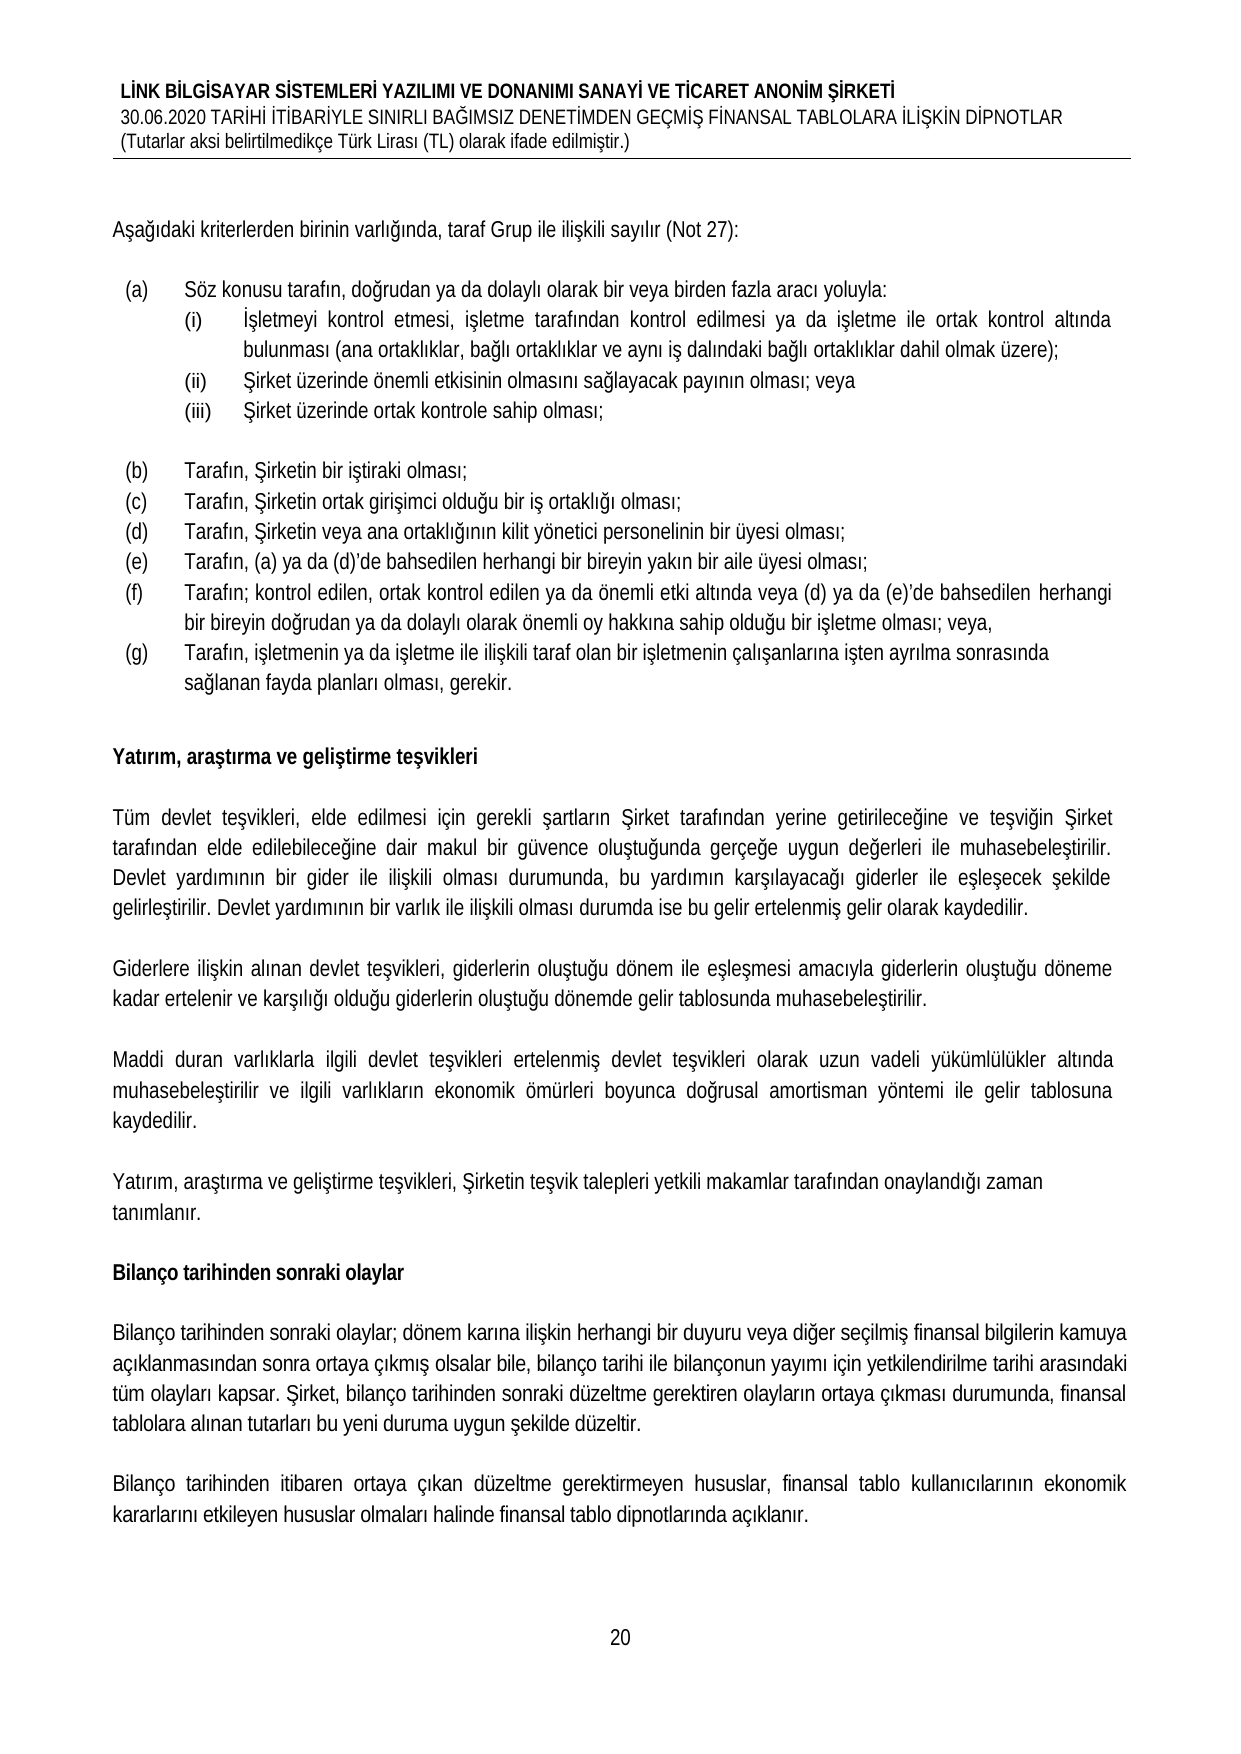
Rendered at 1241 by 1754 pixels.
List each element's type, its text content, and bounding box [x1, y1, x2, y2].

list İşletmeyi kontrol etmesi, işletme tarafından kontrol edilmesi ya da işletme ile ortak kontrol altında bulunması (ana ortaklıklar, bağlı ortaklıklar ve aynı iş dalındaki bağlı ortaklıklar dahil olmak üzere); [184, 306, 1112, 363]
text Giderlere ilişkin alınan devlet teşvikleri, giderlerin oluştuğu dönem ile eşleşmesi amacıyla giderlerin oluştuğu döneme kadar ertelenir ve karşılığı olduğu giderlerin oluştuğu dönemde gelir tablosunda muhasebeleştirilir. [112, 954, 1112, 1011]
list Tarafın, Şirketin veya ana ortaklığının kilit yönetici personelinin bir üyesi olması; [125, 518, 1128, 544]
list Şirket üzerinde ortak kontrole sahip olması; [184, 397, 1128, 423]
text Aşağıdaki kriterlerden birinin varlığında, taraf Grup ile ilişkili sayılır (Not 27): [112, 216, 1128, 242]
text Bilanço tarihinden sonraki olaylar [112, 1259, 1128, 1285]
text Maddi duran varlıklarla ilgili devlet teşvikleri ertelenmiş devlet teşvikleri olarak uzun vadeli yükümlülükler altında muhasebeleştirilir ve ilgili varlıkların ekonomik ömürleri boyunca doğrusal amortisman yöntemi ile gelir tablosuna kaydedilir. [112, 1046, 1113, 1133]
list Tarafın, (a) ya da (d)’de bahsedilen herhangi bir bireyin yakın bir aile üyesi olması; [125, 548, 1128, 574]
list Şirket üzerinde önemli etkisinin olmasını sağlayacak payının olması; veya [184, 367, 1128, 393]
text Bilanço tarihinden sonraki olaylar; dönem karına ilişkin herhangi bir duyuru veya diğer seçilmiş finansal bilgilerin kamuya açıklanmasından sonra ortaya çıkmış olsalar bile, bilanço tarihi ile bilançonun yayımı için yetkilendirilme tarihi arasındaki tüm olayları kapsar. Şirket, bilanço tarihinden sonraki düzeltme gerektiren olayların ortaya çıkması durumunda, finansal tablolara alınan tutarları bu yeni duruma uygun şekilde düzeltir. [112, 1319, 1128, 1436]
text Tüm devlet teşvikleri, elde edilmesi için gerekli şartların Şirket tarafından yerine getirileceğine ve teşviğin Şirket tarafından elde edilebileceğine dair makul bir güvence oluştuğunda gerçeğe uygun değerleri ile muhasebeleştirilir. Devlet yardımının bir gider ile ilişkili olması durumunda, bu yardımın karşılayacağı giderler ile eşleşecek şekilde gelirleştirilir. Devlet yardımının bir varlık ile ilişkili olması durumda ise bu gelir ertelenmiş gelir olarak kaydedilir. [112, 803, 1112, 920]
list Tarafın, Şirketin ortak girişimci olduğu bir iş ortaklığı olması; [125, 488, 1128, 514]
list Tarafın, Şirketin bir iştiraki olması; [125, 457, 1128, 484]
text Yatırım, araştırma ve geliştirme teşvikleri, Şirketin teşvik talepleri yetkili makamlar tarafından onaylandığı zaman tanımlanır. [112, 1168, 1052, 1225]
subtitle Yatırım, araştırma ve geliştirme teşvikleri [112, 743, 1128, 769]
list Tarafın, işletmenin ya da işletme ile ilişkili taraf olan bir işletmenin çalışanlarına işten ayrılma sonrasında sağlanan fayda planları olması, gerekir. [125, 639, 1111, 695]
text Bilanço tarihinden itibaren ortaya çıkan düzeltme gerektirmeyen hususlar, finansal tablo kullanıcılarının ekonomik kararlarını etkileyen hususlar olmaları halinde finansal tablo dipnotlarında açıklanır. [112, 1470, 1128, 1527]
list Tarafın; kontrol edilen, ortak kontrol edilen ya da önemli etki altında veya (d) ya da (e)’de bahsedilen herhangi bir bireyin doğrudan ya da dolaylı olarak önemli oy hakkına sahip olduğu bir işletme olması; veya, [125, 578, 1112, 635]
list Söz konusu tarafın, doğrudan ya da dolaylı olarak bir veya birden fazla aracı yoluyla: [125, 276, 1128, 302]
